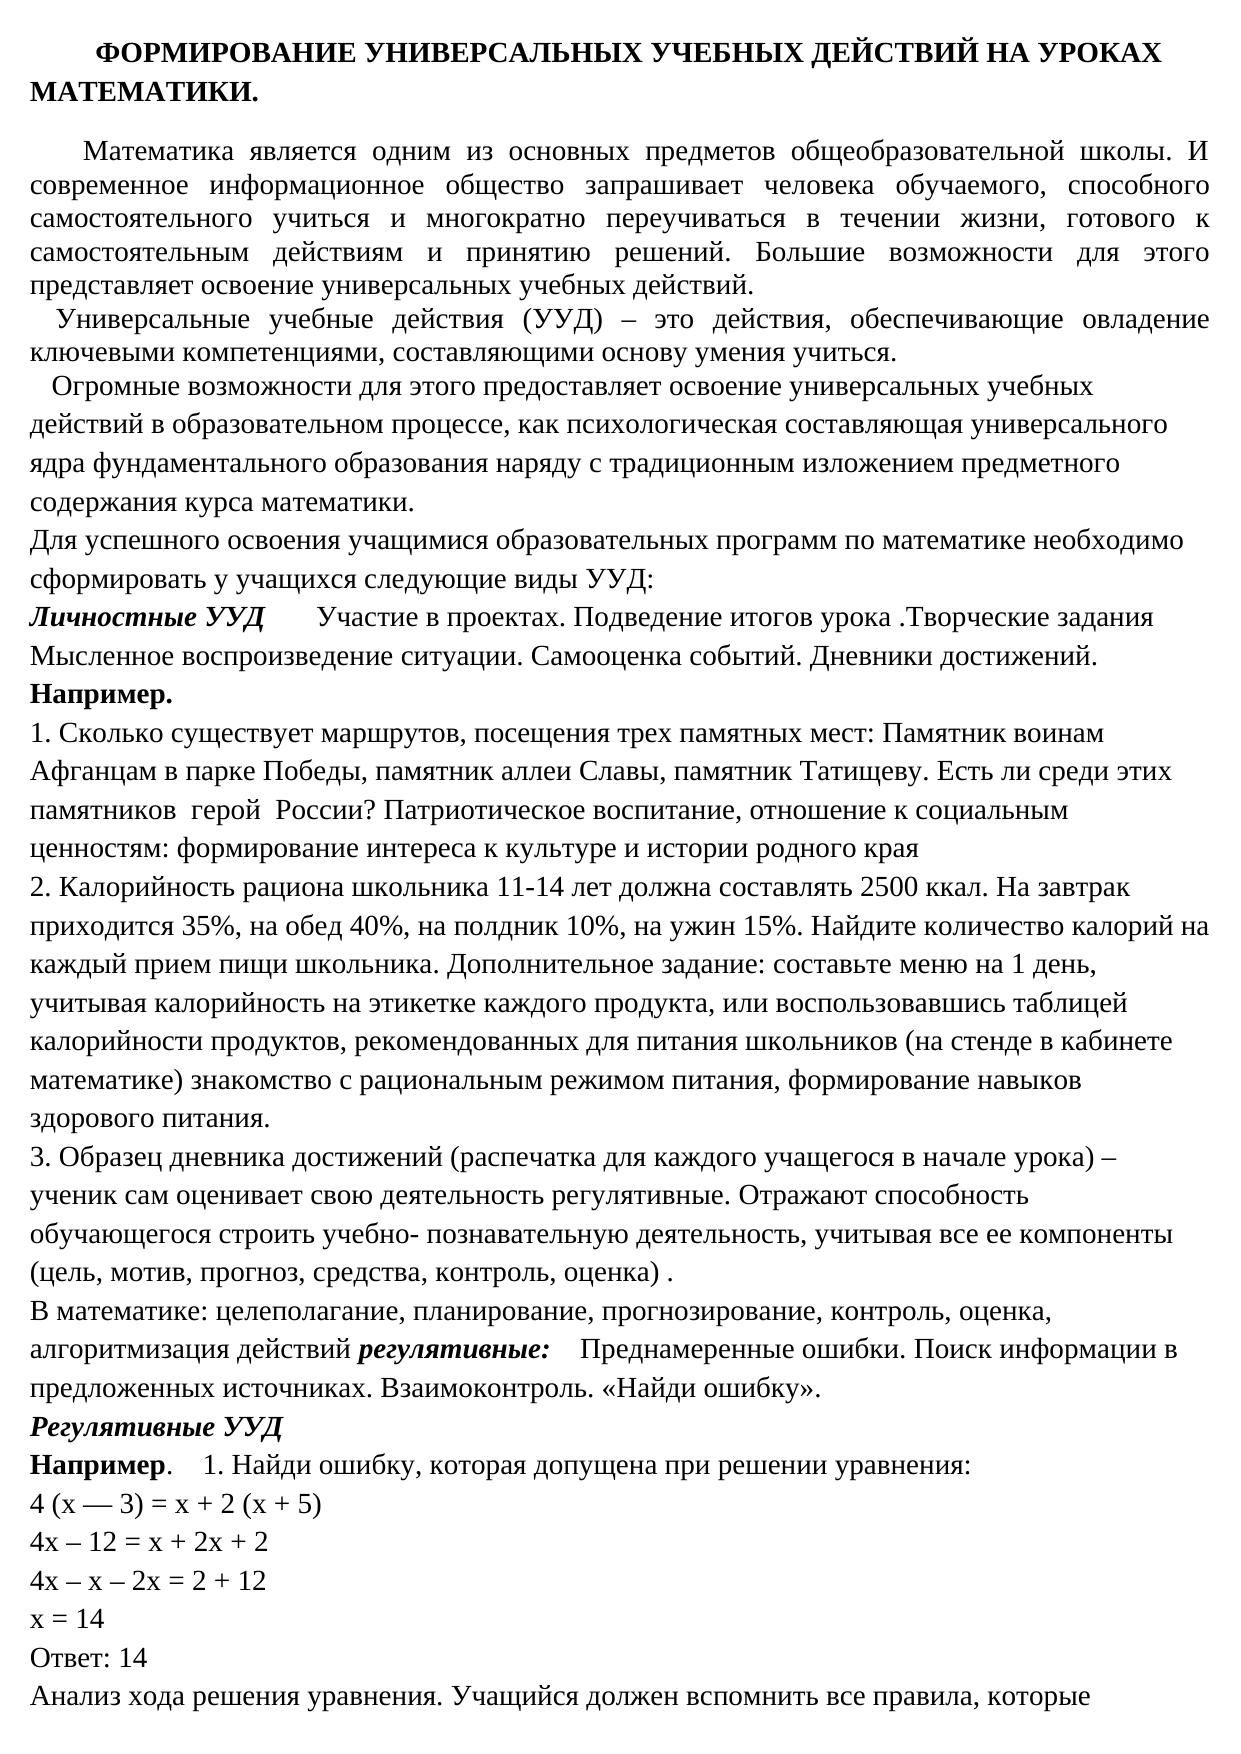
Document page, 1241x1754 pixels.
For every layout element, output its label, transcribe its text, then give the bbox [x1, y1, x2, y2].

text ФОРМИРОВАНИЕ УНИВЕРСАЛЬНЫХ УЧЕБНЫХ ДЕЙСТВИЙ НА УРОКАХ МАТЕМАТИКИ. [29, 35, 1211, 107]
text Универсальные учебные действия (УУД) – это действия, обеспечивающие овладение ключевыми компетенциями, составляющими основу умения учиться. [29, 301, 1211, 368]
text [29, 368, 1211, 1712]
text Математика является одним из основных предметов общеобразовательной школы. И современное информационное общество запрашивает человека обучаемого, способного самостоятельного учиться и многократно переучиваться в течении жизни, готового к самостоятельным действиям и принятию решений. Большие возможности для этого представляет освоение универсальных учебных действий. [29, 133, 1211, 301]
